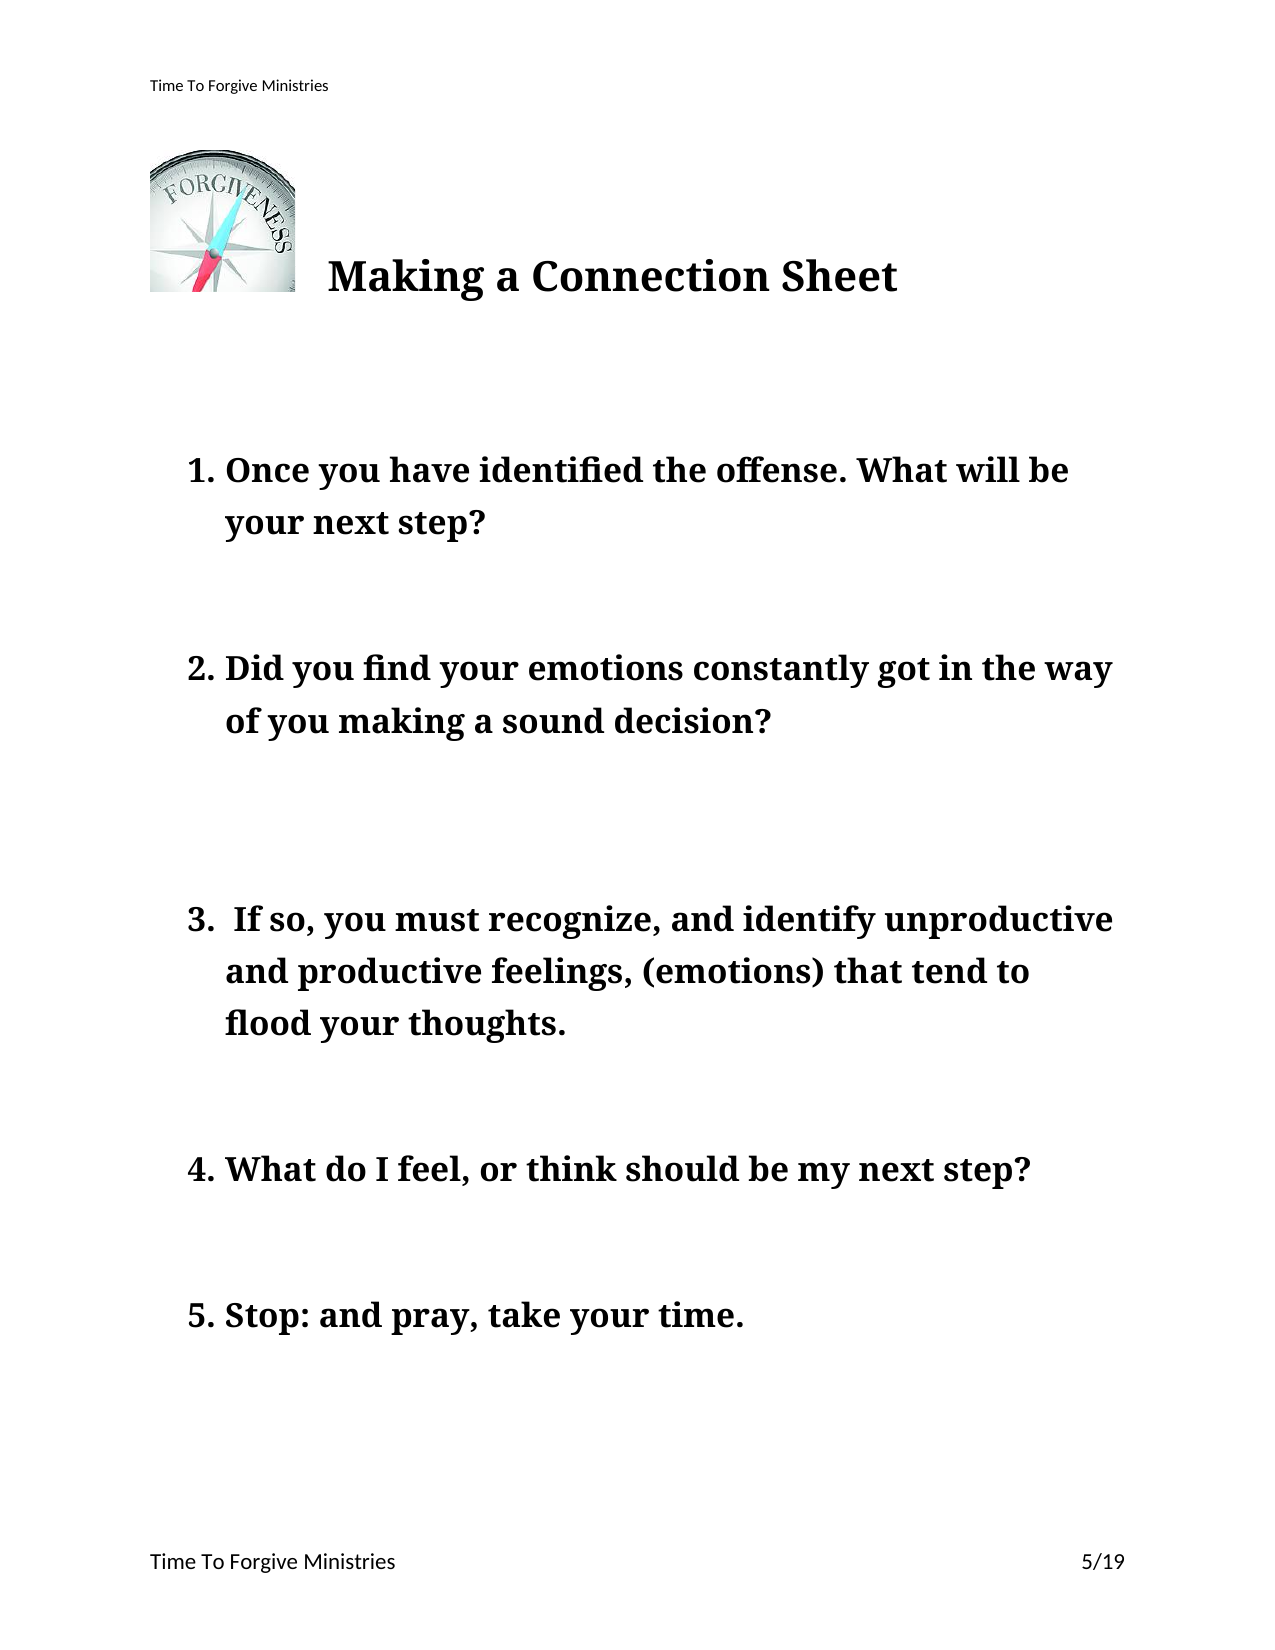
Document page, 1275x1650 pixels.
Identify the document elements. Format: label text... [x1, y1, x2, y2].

list What do I feel, or think should be my next step? [187, 1146, 1125, 1191]
list Did you find your emotions constantly got in the way of you making a sound decision? [187, 645, 1125, 743]
picture [150, 150, 295, 292]
list If so, you must recognize, and identify unproductive and productive feelings, (emotions) that tend to flood your thoughts. [187, 896, 1125, 1045]
list Once you have identified the offense. What will be your next step? [187, 447, 1125, 544]
list Stop: and pray, take your time. [187, 1292, 1125, 1337]
text Making a Connection Sheet [150, 150, 1125, 336]
